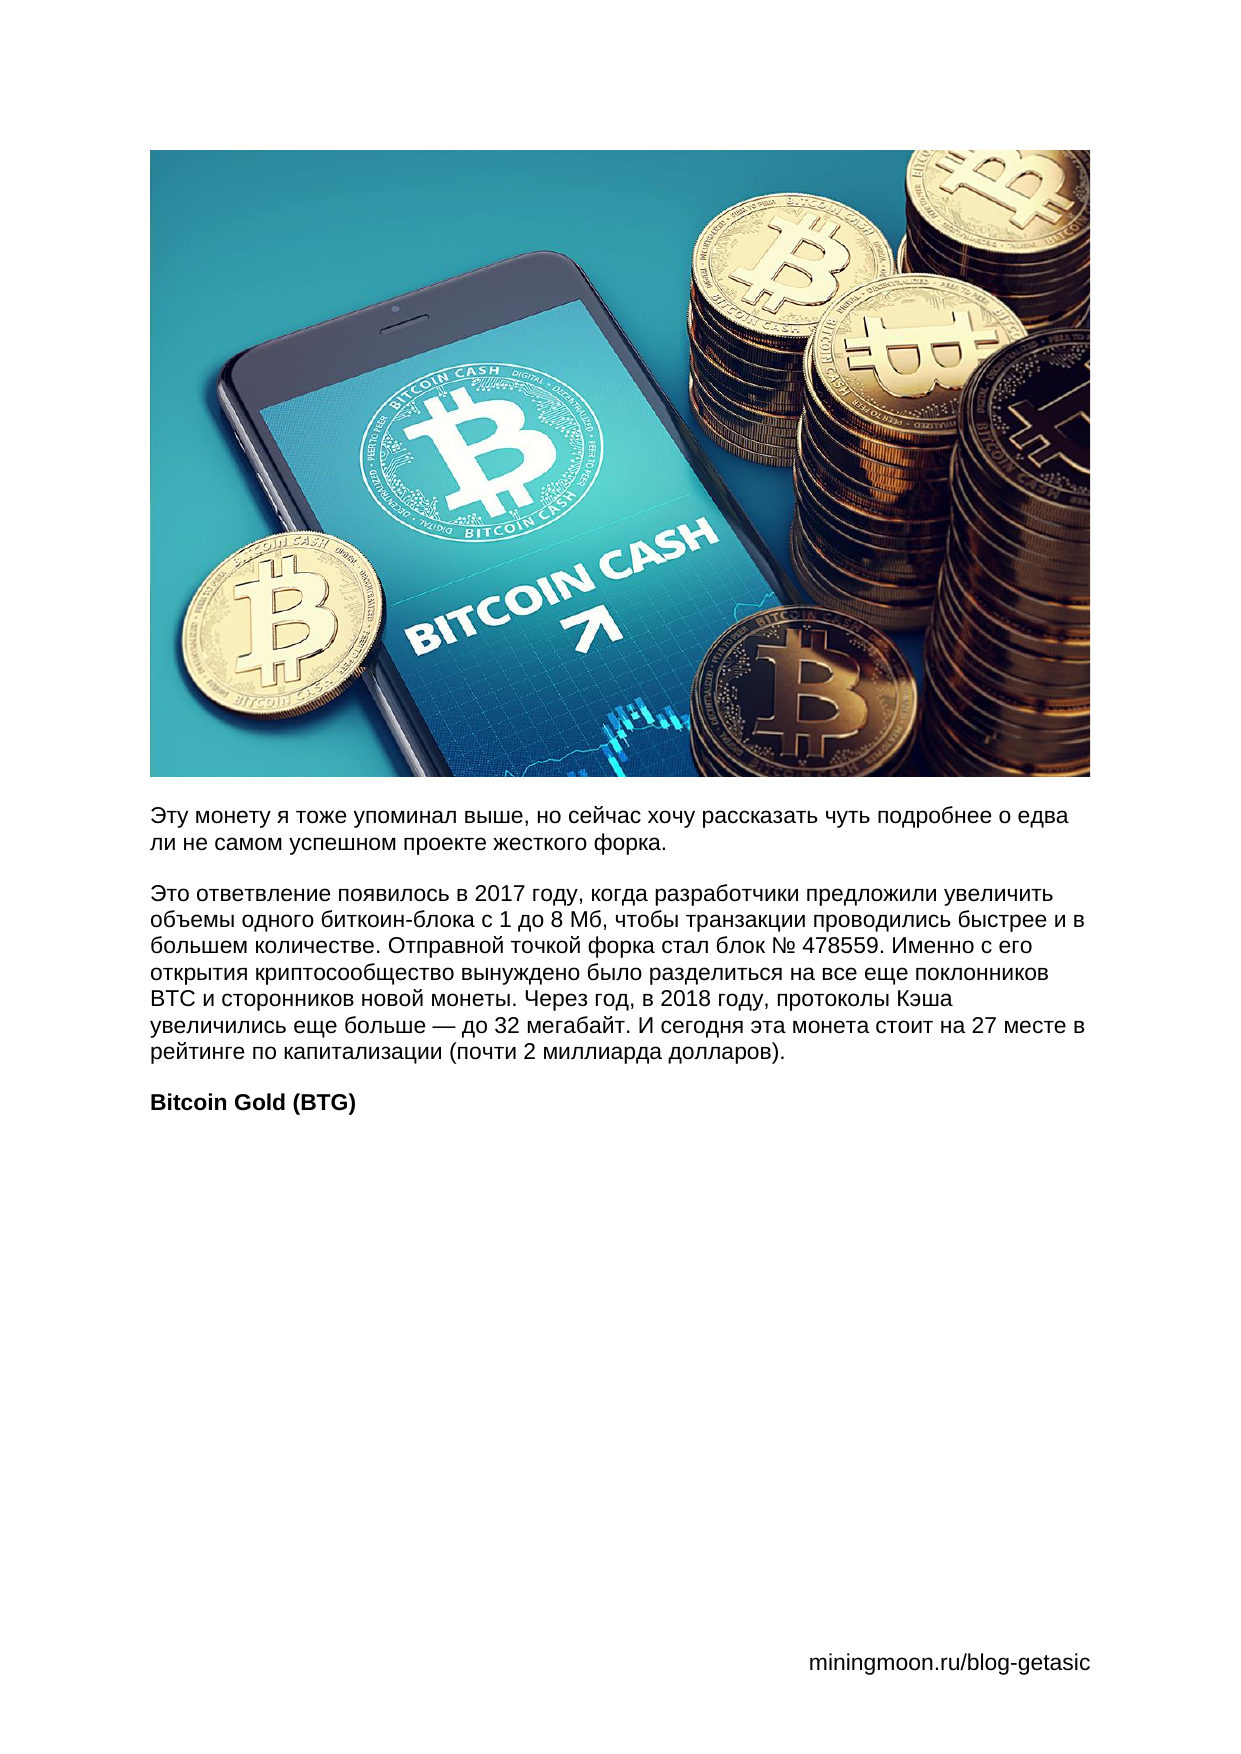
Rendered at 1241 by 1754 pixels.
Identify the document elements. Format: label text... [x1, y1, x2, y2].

picture [150, 150, 1091, 777]
text Это ответвление появилось в 2017 году, когда разработчики предложили увеличить объемы одного биткоин-блока с 1 до 8 Мб, чтобы транзакции проводились быстрее и в большем количестве. Отправной точкой форка стал блок № 478559. Именно с его открытия криптосообщество вынуждено было разделиться на все еще поклонников BTC и сторонников новой монеты. Через год, в 2018 году, протоколы Кэша увеличились еще больше ― до 32 мегабайт. И сегодня эта монета стоит на 27 месте в рейтинге по капитализации (почти 2 миллиарда долларов). [150, 880, 1090, 1064]
text Эту монету я тоже упоминал выше, но сейчас хочу рассказать чуть подробнее о едва ли не самом успешном проекте жесткого форка. [150, 802, 1090, 855]
text Bitcoin Gold (BTG) [150, 1089, 1090, 1116]
